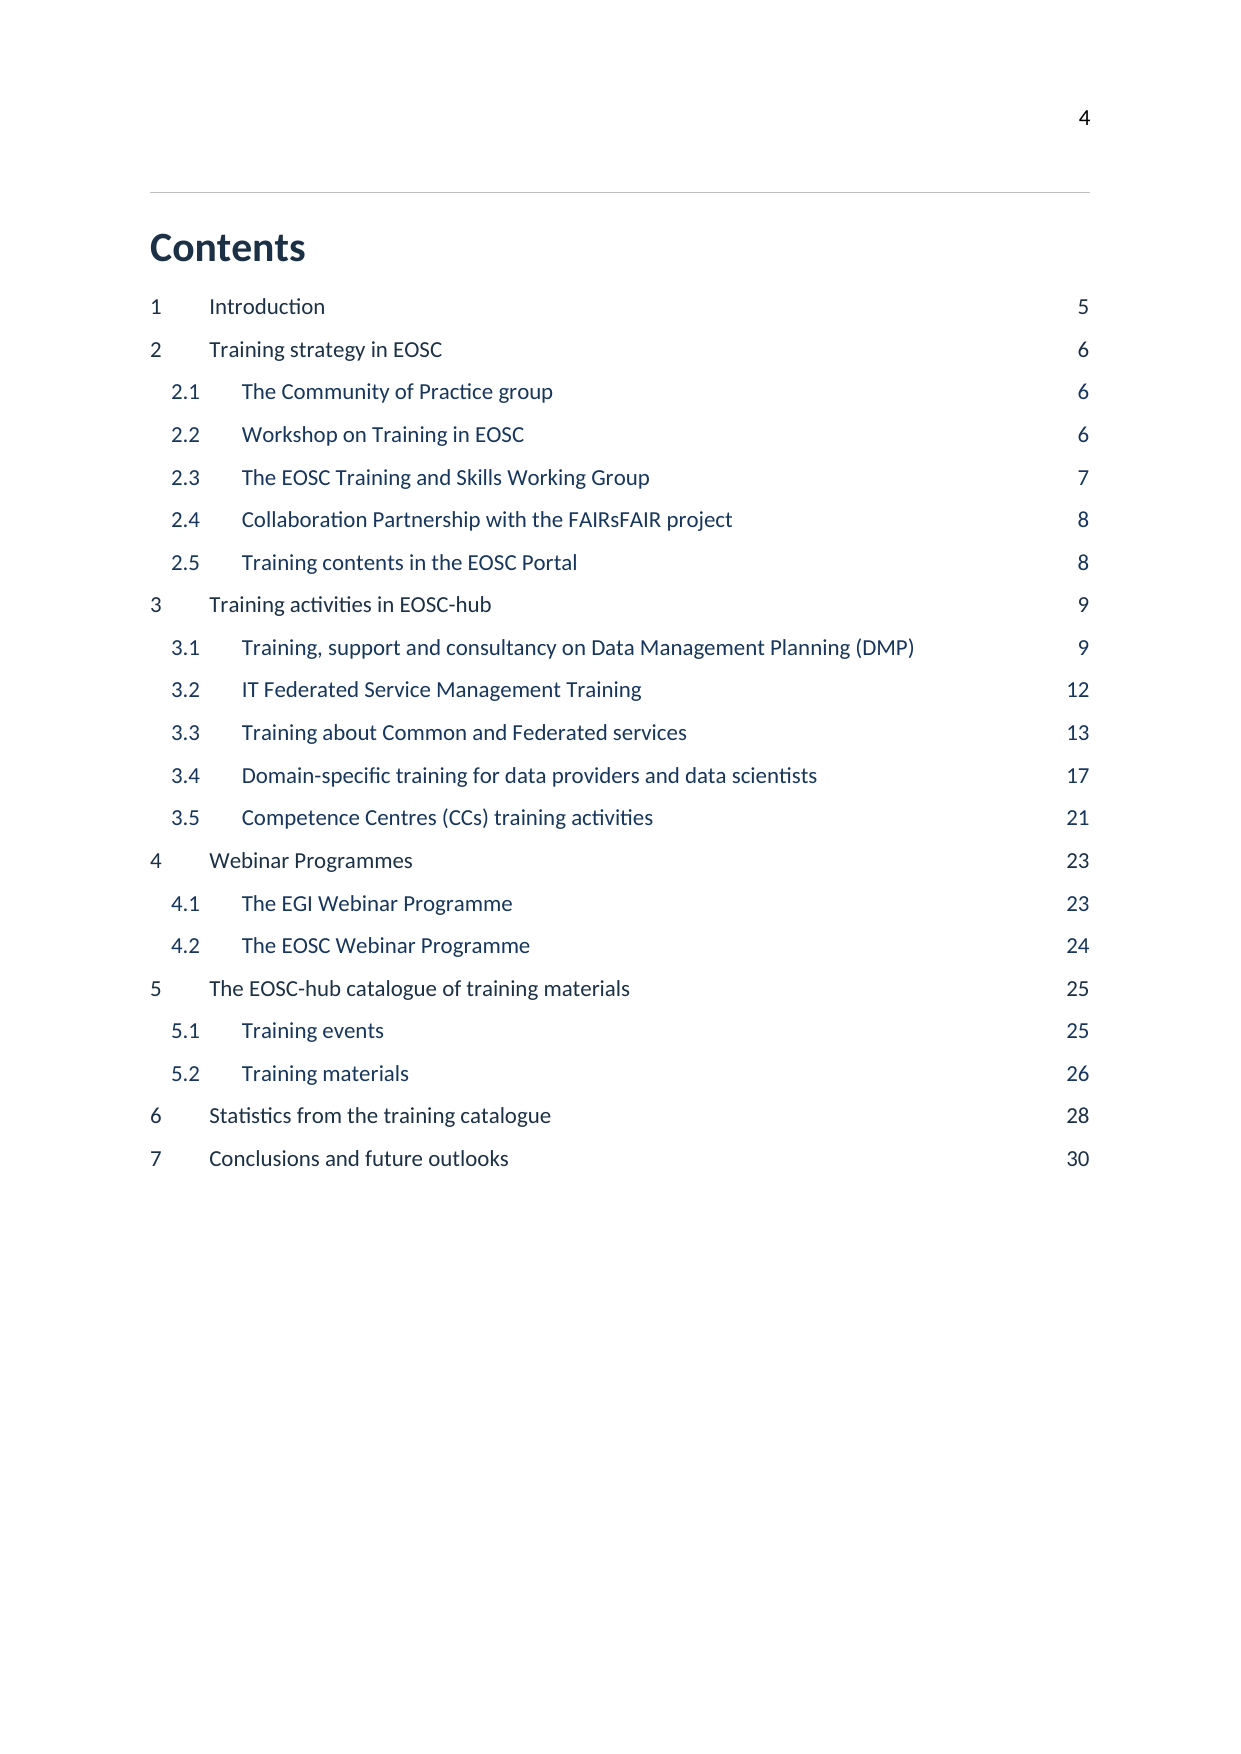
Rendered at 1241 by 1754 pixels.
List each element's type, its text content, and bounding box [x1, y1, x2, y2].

text Contents [150, 221, 1090, 272]
